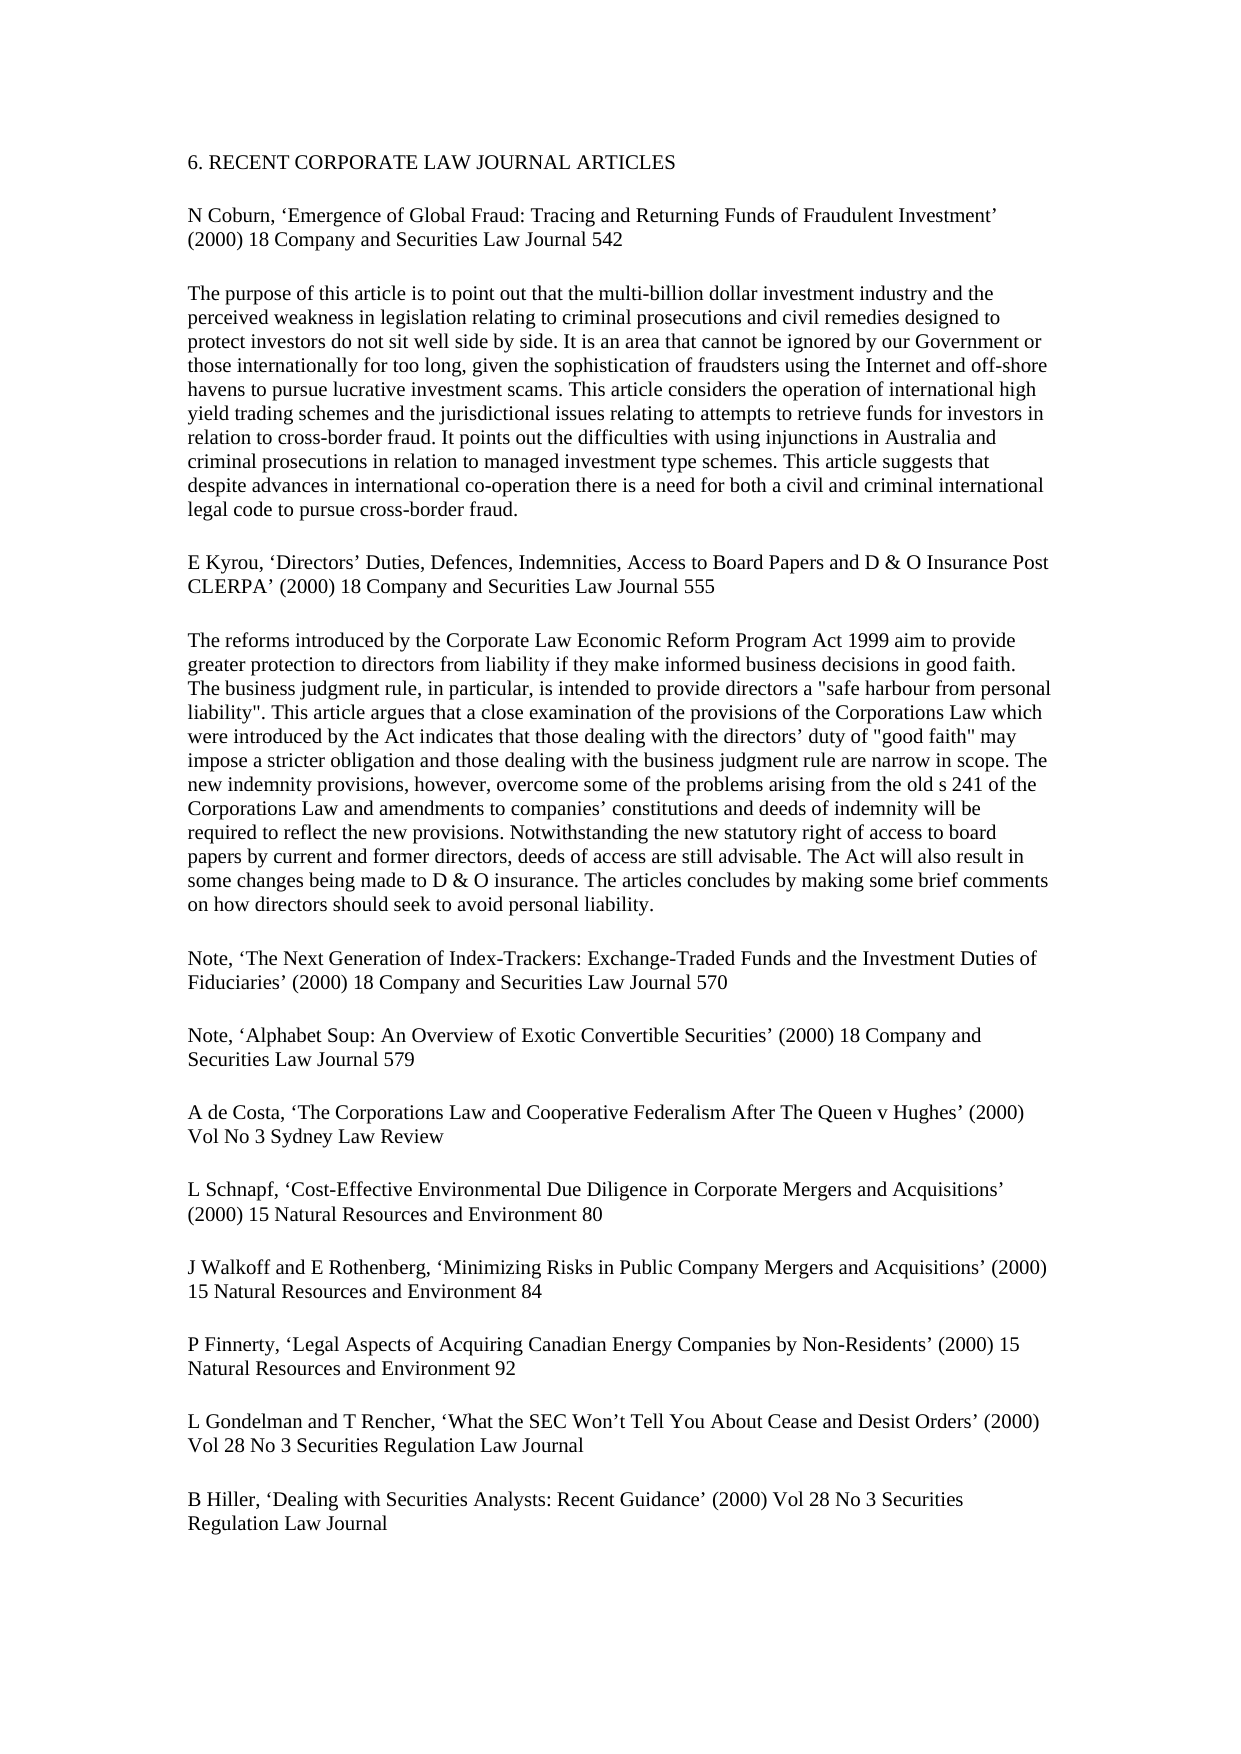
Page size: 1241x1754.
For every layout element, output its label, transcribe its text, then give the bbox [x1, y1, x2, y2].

text Note, ‘The Next Generation of Index-Trackers: Exchange-Traded Funds and the Investment Duties of Fiduciaries’ (2000) 18 Company and Securities Law Journal 570 [187, 946, 1053, 994]
text The reforms introduced by the Corporate Law Economic Reform Program Act 1999 aim to provide greater protection to directors from liability if they make informed business decisions in good faith. The business judgment rule, in particular, is intended to provide directors a "safe harbour from personal liability". This article argues that a close examination of the provisions of the Corporations Law which were introduced by the Act indicates that those dealing with the directors’ duty of "good faith" may impose a stricter obligation and those dealing with the business judgment rule are narrow in scope. The new indemnity provisions, however, overcome some of the problems arising from the old s 241 of the Corporations Law and amendments to companies’ constitutions and deeds of indemnity will be required to reflect the new provisions. Notwithstanding the new statutory right of access to board papers by current and former directors, deeds of access are still advisable. The Act will also result in some changes being made to D & O insurance. The articles concludes by making some brief comments on how directors should seek to avoid personal liability. [187, 628, 1053, 916]
text J Walkoff and E Rothenberg, ‘Minimizing Risks in Public Company Mergers and Acquisitions’ (2000) 15 Natural Resources and Environment 84 [187, 1255, 1053, 1303]
text 6. RECENT CORPORATE LAW JOURNAL ARTICLES [187, 150, 1053, 174]
text B Hiller, ‘Dealing with Securities Analysts: Recent Guidance’ (2000) Vol 28 No 3 Securities Regulation Law Journal [187, 1487, 1053, 1535]
text N Coburn, ‘Emergence of Global Fraud: Tracing and Returning Funds of Fraudulent Investment’ (2000) 18 Company and Securities Law Journal 542 [187, 203, 1053, 251]
text L Schnapf, ‘Cost-Effective Environmental Due Diligence in Corporate Mergers and Acquisitions’ (2000) 15 Natural Resources and Environment 80 [187, 1177, 1053, 1226]
text P Finnerty, ‘Legal Aspects of Acquiring Canadian Energy Companies by Non-Residents’ (2000) 15 Natural Resources and Environment 92 [187, 1332, 1053, 1380]
text Note, ‘Alphabet Soup: An Overview of Exotic Convertible Securities’ (2000) 18 Company and Securities Law Journal 579 [187, 1023, 1053, 1071]
text A de Costa, ‘The Corporations Law and Cooperative Federalism After The Queen v Hughes’ (2000) Vol No 3 Sydney Law Review [187, 1100, 1053, 1148]
text E Kyrou, ‘Directors’ Duties, Defences, Indemnities, Access to Board Papers and D & O Insurance Post CLERPA’ (2000) 18 Company and Securities Law Journal 555 [187, 550, 1053, 598]
text The purpose of this article is to point out that the multi-billion dollar investment industry and the perceived weakness in legislation relating to criminal prosecutions and civil remedies designed to protect investors do not sit well side by side. It is an area that cannot be ignored by our Government or those internationally for too long, given the sophistication of fraudsters using the Internet and off-shore havens to pursue lucrative investment scams. This article considers the operation of international high yield trading schemes and the jurisdictional issues relating to attempts to retrieve funds for investors in relation to cross-border fraud. It points out the difficulties with using injunctions in Australia and criminal prosecutions in relation to managed investment type schemes. This article suggests that despite advances in international co-operation there is a need for both a civil and criminal international legal code to pursue cross-border fraud. [187, 281, 1053, 521]
text L Gondelman and T Rencher, ‘What the SEC Won’t Tell You About Cease and Desist Orders’ (2000) Vol 28 No 3 Securities Regulation Law Journal [187, 1409, 1053, 1457]
